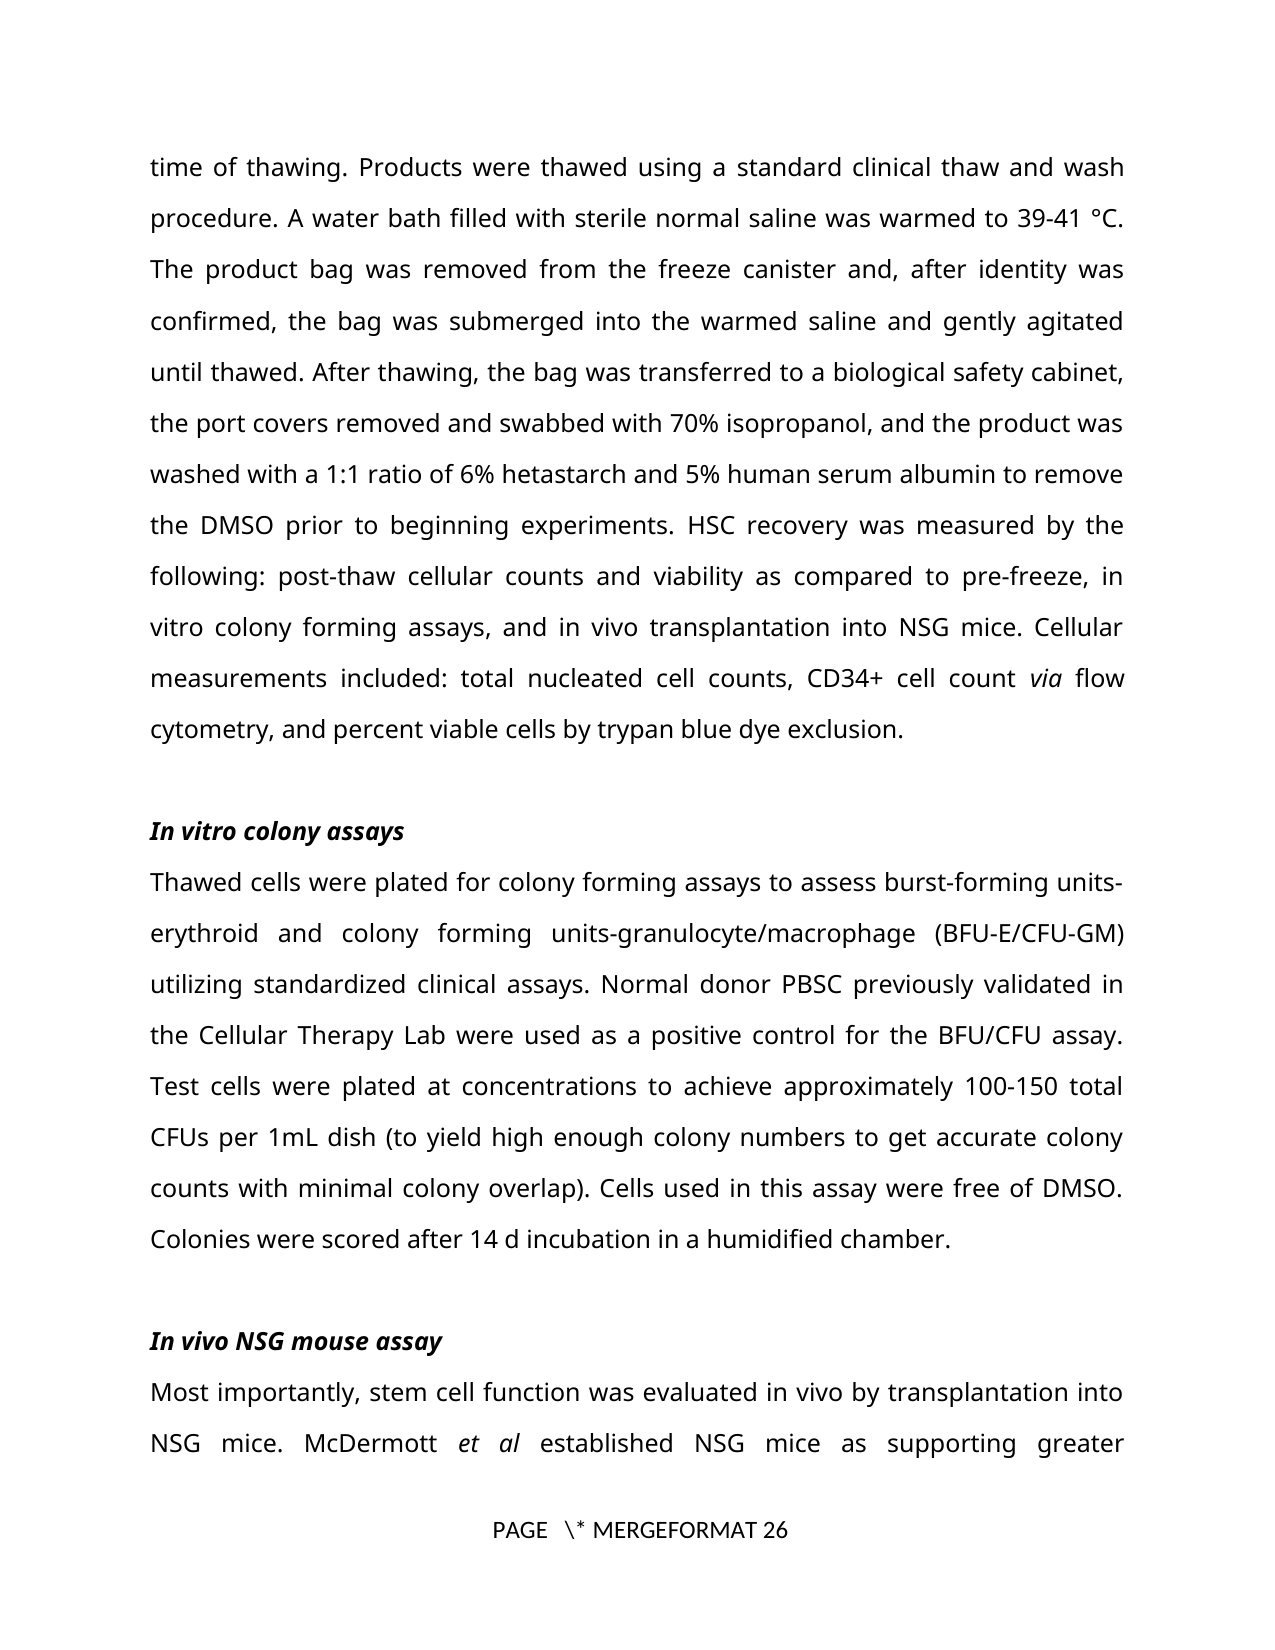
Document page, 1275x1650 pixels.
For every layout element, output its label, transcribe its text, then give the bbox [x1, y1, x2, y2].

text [150, 150, 1125, 746]
text Thawed cells were plated for colony forming assays to assess burst-forming units-erythroid and colony forming units-granulocyte/macrophage (BFU-E/CFU-GM) utilizing standardized clinical assays. Normal donor PBSC previously validated in the Cellular Therapy Lab were used as a positive control for the BFU/CFU assay. Test cells were plated at concentrations to achieve approximately 100-150 total CFUs per 1mL dish (to yield high enough colony numbers to get accurate colony counts with minimal colony overlap). Cells used in this assay were free of DMSO. Colonies were scored after 14 d incubation in a humidified chamber. [150, 864, 1125, 1256]
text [150, 1375, 1125, 1460]
text In vitro colony assays [150, 813, 1125, 848]
text In vivo NSG mouse assay [150, 1324, 1125, 1358]
